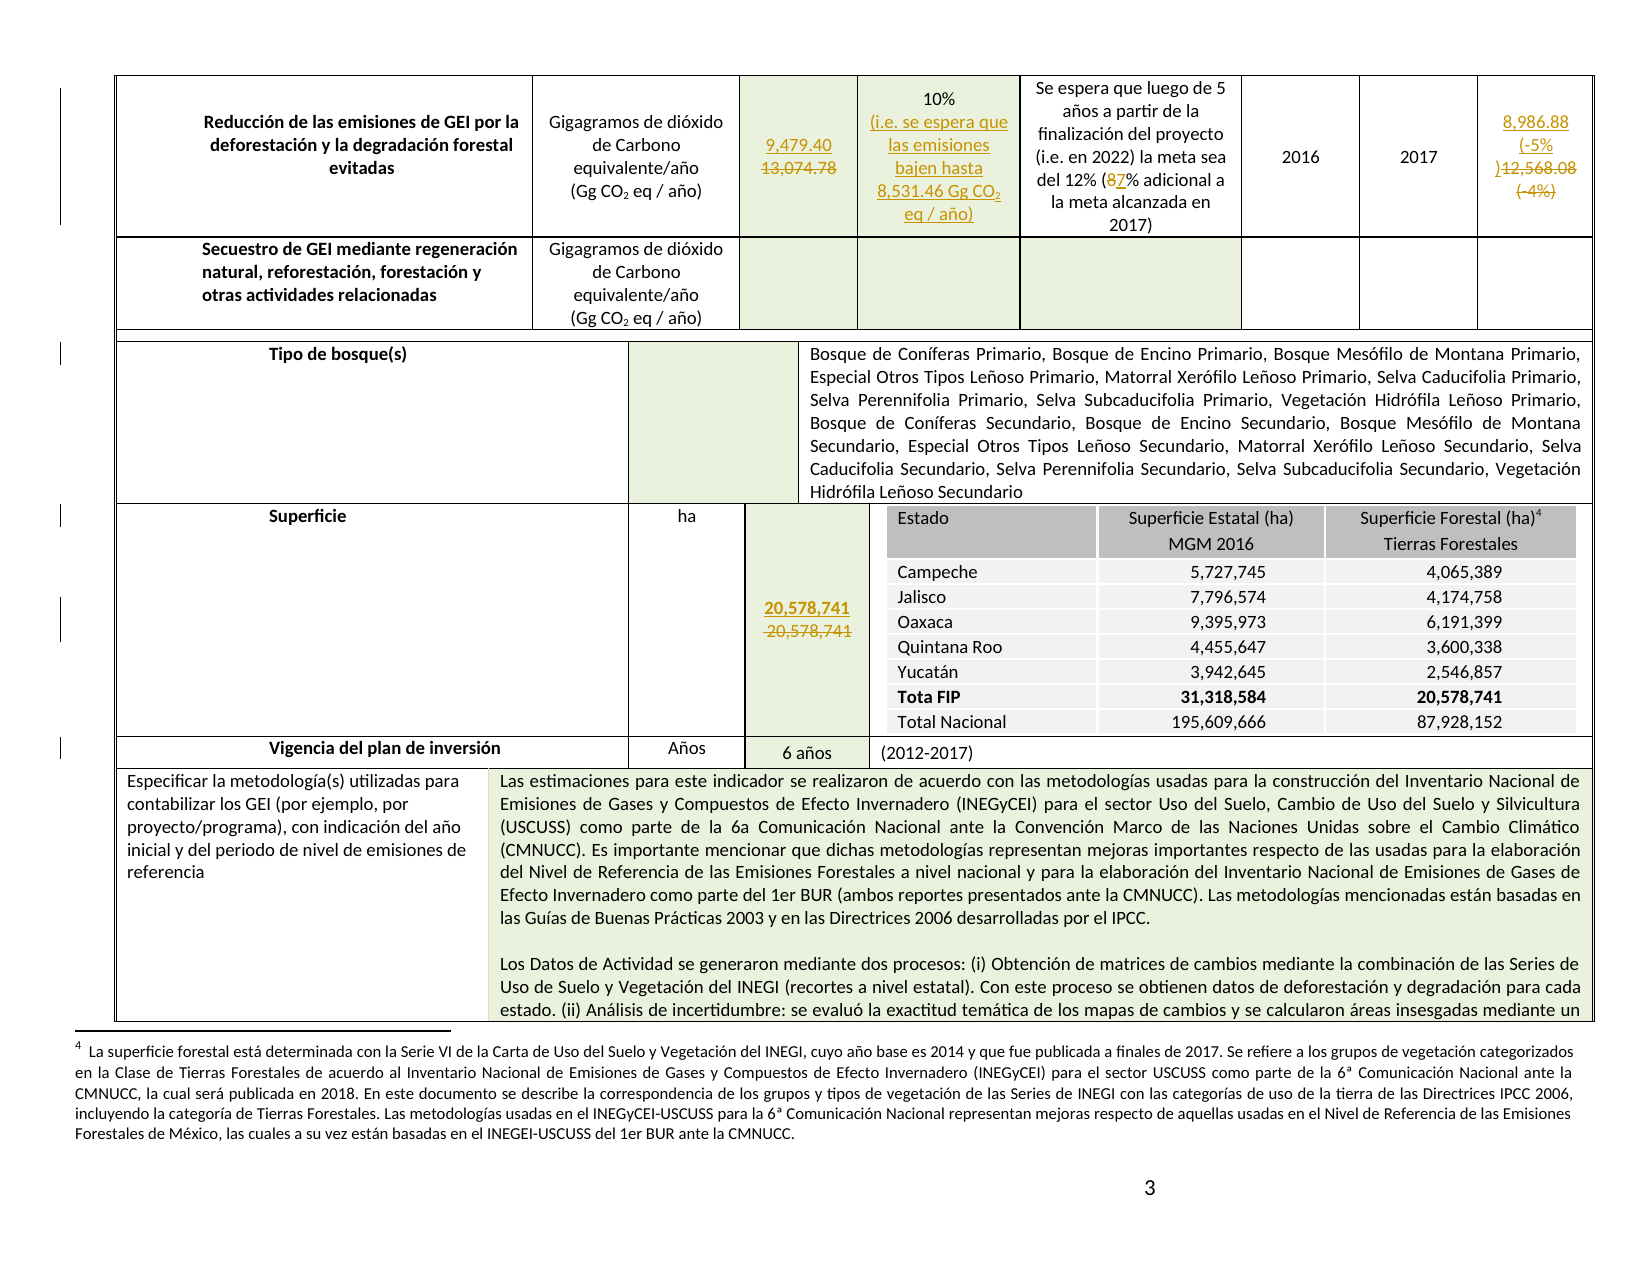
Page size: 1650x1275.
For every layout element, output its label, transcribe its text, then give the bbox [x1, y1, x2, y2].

table_cell Gigagramos de dióxido de Carbono equivalente/año (Gg CO2 eq / año) [533, 238, 739, 329]
table_cell [629, 342, 798, 503]
table_cell Secuestro de GEI mediante regeneración natural, reforestación, forestación y otras actividades relacionadas [117, 238, 532, 329]
table_cell Se espera que luego de 5 años a partir de la finalización del proyecto (i.e. en 2022) la meta sea del 12% (% adicional a la meta alcanzada en 2017) [1021, 76, 1241, 236]
table_cell [740, 76, 857, 236]
table_cell Vigencia del plan de inversión [117, 737, 628, 768]
table_cell Años [629, 737, 744, 768]
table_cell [489, 769, 1592, 1021]
table_cell (2012-2017) [870, 737, 1592, 768]
table_cell [117, 330, 1592, 341]
table_cell 2017 [1360, 76, 1477, 236]
table_cell Reducción de las emisiones de GEI por la deforestación y la degradación forestal evitadas [117, 76, 532, 236]
table_cell [1478, 76, 1592, 236]
table_cell [858, 238, 1019, 329]
table_cell [1021, 238, 1241, 329]
table_cell [870, 504, 1592, 736]
table_cell Gigagramos de dióxido de Carbono equivalente/año (Gg CO2 eq / año) [533, 76, 739, 236]
table_cell [1242, 238, 1359, 329]
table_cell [117, 769, 488, 1021]
table_cell 10% [858, 76, 1019, 236]
table_cell Superficie [117, 504, 628, 736]
table_cell ha [629, 504, 744, 736]
table_cell [1360, 238, 1477, 329]
table_cell Bosque de Coníferas Primario, Bosque de Encino Primario, Bosque Mesófilo de Montana Primario, Especial Otros Tipos Leñoso Primario, Matorral Xerófilo Leñoso Primario, Selva Caducifolia Primario, Selva Perennifolia Primario, Selva Subcaducifolia Primario, Vegetación Hidrófila Leñoso Primario, Bosque de Coníferas Secundario, Bosque de Encino Secundario, Bosque Mesófilo de Montana Secundario, Especial Otros Tipos Leñoso Secundario, Matorral Xerófilo Leñoso Secundario, Selva Caducifolia Secundario, Selva Perennifolia Secundario, Selva Subcaducifolia Secundario, Vegetación Hidrófila Leñoso Secundario [799, 342, 1592, 503]
table_cell [1478, 238, 1592, 329]
table_cell [746, 504, 869, 736]
table_cell Tipo de bosque(s) [117, 342, 628, 503]
table_cell [740, 238, 857, 329]
table_cell 6 años [746, 737, 869, 768]
table_cell 2016 [1242, 76, 1359, 236]
